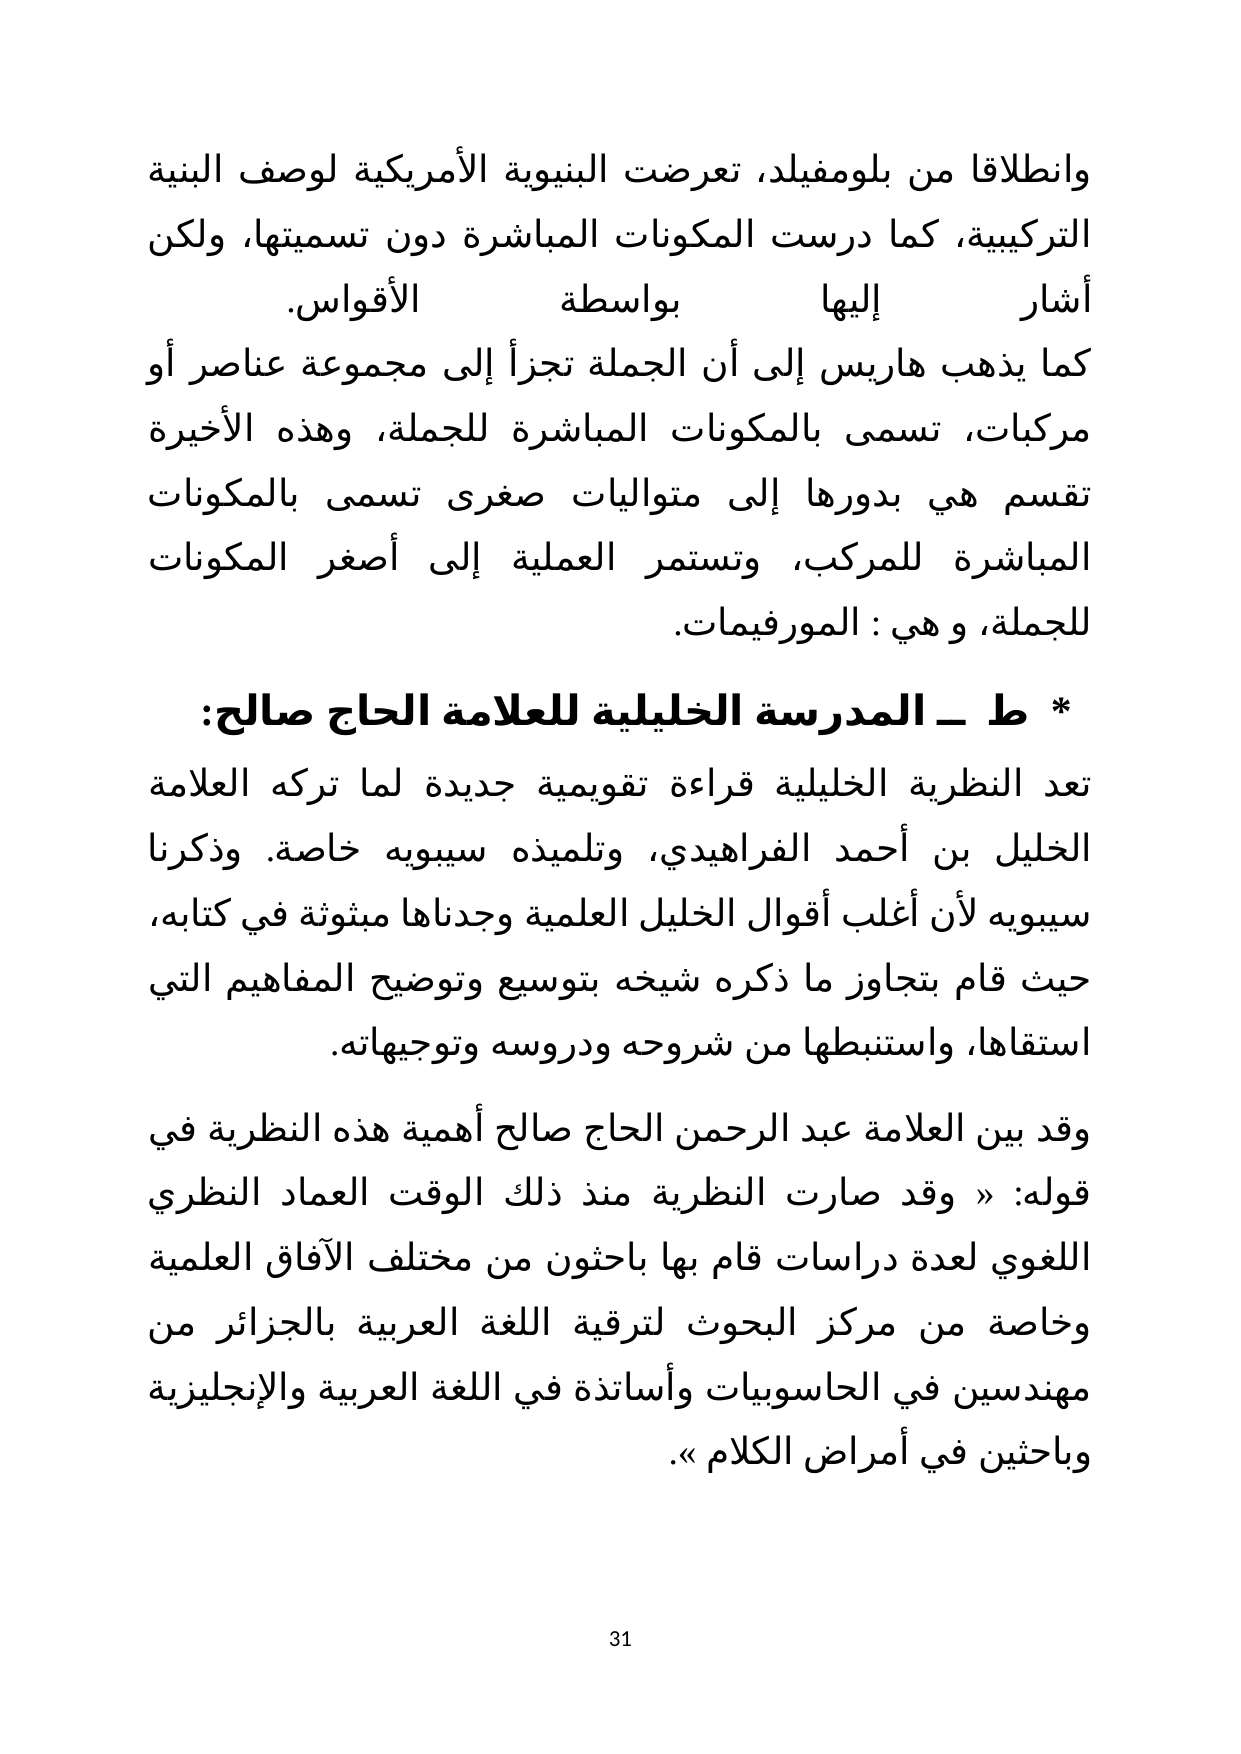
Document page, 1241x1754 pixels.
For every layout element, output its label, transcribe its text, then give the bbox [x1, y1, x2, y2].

text وقد بين العلامة عبد الرحمن الحاج صالح أهمية هذه النظرية في قوله: « وقد صارت النظرية منذ ذلك الوقت العماد النظري اللغوي لعدة دراسات قام بها باحثون من مختلف الآفاق العلمية وخاصة من مركز البحوث لترقية اللغة العربية بالجزائر من مهندسين في الحاسوبيات وأساتذة في اللغة العربية والإنجليزية وباحثين في أمراض الكلام ». [148, 1106, 1093, 1473]
text وانطلاقا من بلومفيلد، تعرضت البنيوية الأمريكية لوصف البنية التركيبية، كما درست المكونات المباشرة دون تسميتها، ولكن أشار إليها بواسطة الأقواس. كما يذهب هاريس إلى أن الجملة تجزأ إلى مجموعة عناصر أو مركبات، تسمى بالمكونات المباشرة للجملة، وهذه الأخيرة تقسم هي بدورها إلى متواليات صغرى تسمى بالمكونات المباشرة للمركب، وتستمر العملية إلى أصغر المكونات للجملة، و هي : المورفيمات. [148, 148, 1093, 643]
text تعد النظرية الخليلية قراءة تقويمية جديدة لما تركه العلامة الخليل بن أحمد الفراهيدي، وتلميذه سيبويه خاصة. وذكرنا سيبويه لأن أغلب أقوال الخليل العلمية وجدناها مبثوثة في كتابه، حيث قام بتجاوز ما ذكره شيخه بتوسيع وتوضيح المفاهيم التي استقاها، واستنبطها من شروحه ودروسه وتوجيهاته. [148, 762, 1093, 1064]
text * ط ــ المدرسة الخليلية للعلامة الحاج صالح: [148, 686, 1093, 734]
